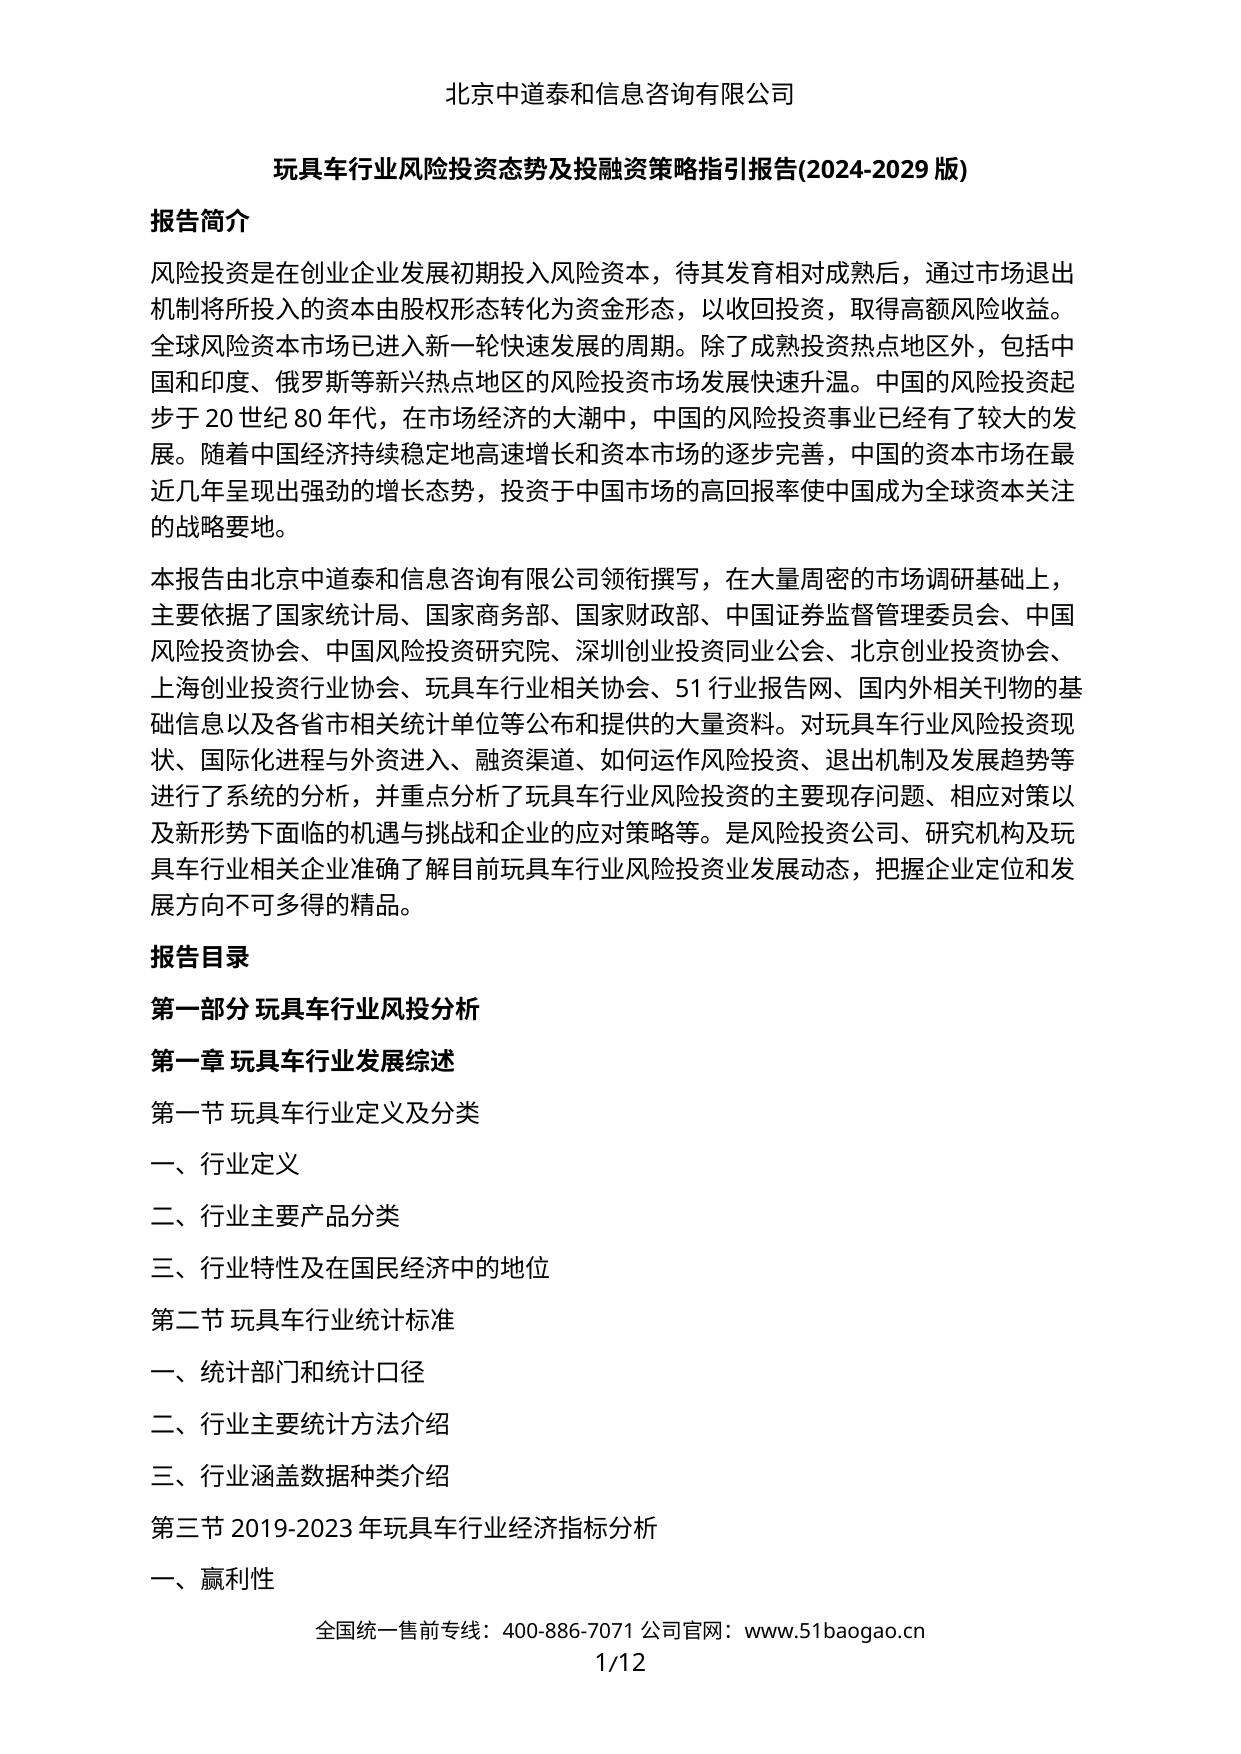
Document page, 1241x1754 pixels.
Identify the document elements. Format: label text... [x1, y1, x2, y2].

text 一、统计部门和统计口径 [150, 1352, 1090, 1389]
text 一、赢利性 [150, 1560, 1090, 1596]
text 一、行业定义 [150, 1145, 1090, 1181]
text 报告目录 [150, 937, 1090, 974]
text 第一章 玩具车行业发展综述 [150, 1041, 1090, 1077]
text 第一部分 玩具车行业风投分析 [150, 989, 1090, 1026]
text 三、行业涵盖数据种类介绍 [150, 1456, 1090, 1492]
text 第二节 玩具车行业统计标准 [150, 1301, 1090, 1337]
text 风险投资是在创业企业发展初期投入风险资本，待其发育相对成熟后，通过市场退出机制将所投入的资本由股权形态转化为资金形态，以收回投资，取得高额风险收益。全球风险资本市场已进入新一轮快速发展的周期。除了成熟投资热点地区外，包括中国和印度、俄罗斯等新兴热点地区的风险投资市场发展快速升温。中国的风险投资起步于20世纪80年代，在市场经济的大潮中，中国的风险投资事业已经有了较大的发展。随着中国经济持续稳定地高速增长和资本市场的逐步完善，中国的资本市场在最近几年呈现出强劲的增长态势，投资于中国市场的高回报率使中国成为全球资本关注的战略要地。 [150, 254, 1090, 544]
text 二、行业主要产品分类 [150, 1197, 1090, 1233]
text 二、行业主要统计方法介绍 [150, 1404, 1090, 1441]
text 玩具车行业风险投资态势及投融资策略指引报告(2024-2029版) [150, 150, 1090, 186]
text 三、行业特性及在国民经济中的地位 [150, 1249, 1090, 1285]
text 第三节 2019-2023年玩具车行业经济指标分析 [150, 1508, 1090, 1544]
text 第一节 玩具车行业定义及分类 [150, 1093, 1090, 1129]
text 报告简介 [150, 202, 1090, 238]
text 本报告由北京中道泰和信息咨询有限公司领衔撰写，在大量周密的市场调研基础上，主要依据了国家统计局、国家商务部、国家财政部、中国证券监督管理委员会、中国风险投资协会、中国风险投资研究院、深圳创业投资同业公会、北京创业投资协会、上海创业投资行业协会、玩具车行业相关协会、51行业报告网、国内外相关刊物的基础信息以及各省市相关统计单位等公布和提供的大量资料。对玩具车行业风险投资现状、国际化进程与外资进入、融资渠道、如何运作风险投资、退出机制及发展趋势等进行了系统的分析，并重点分析了玩具车行业风险投资的主要现存问题、相应对策以及新形势下面临的机遇与挑战和企业的应对策略等。是风险投资公司、研究机构及玩具车行业相关企业准确了解目前玩具车行业风险投资业发展动态，把握企业定位和发展方向不可多得的精品。 [150, 559, 1090, 922]
